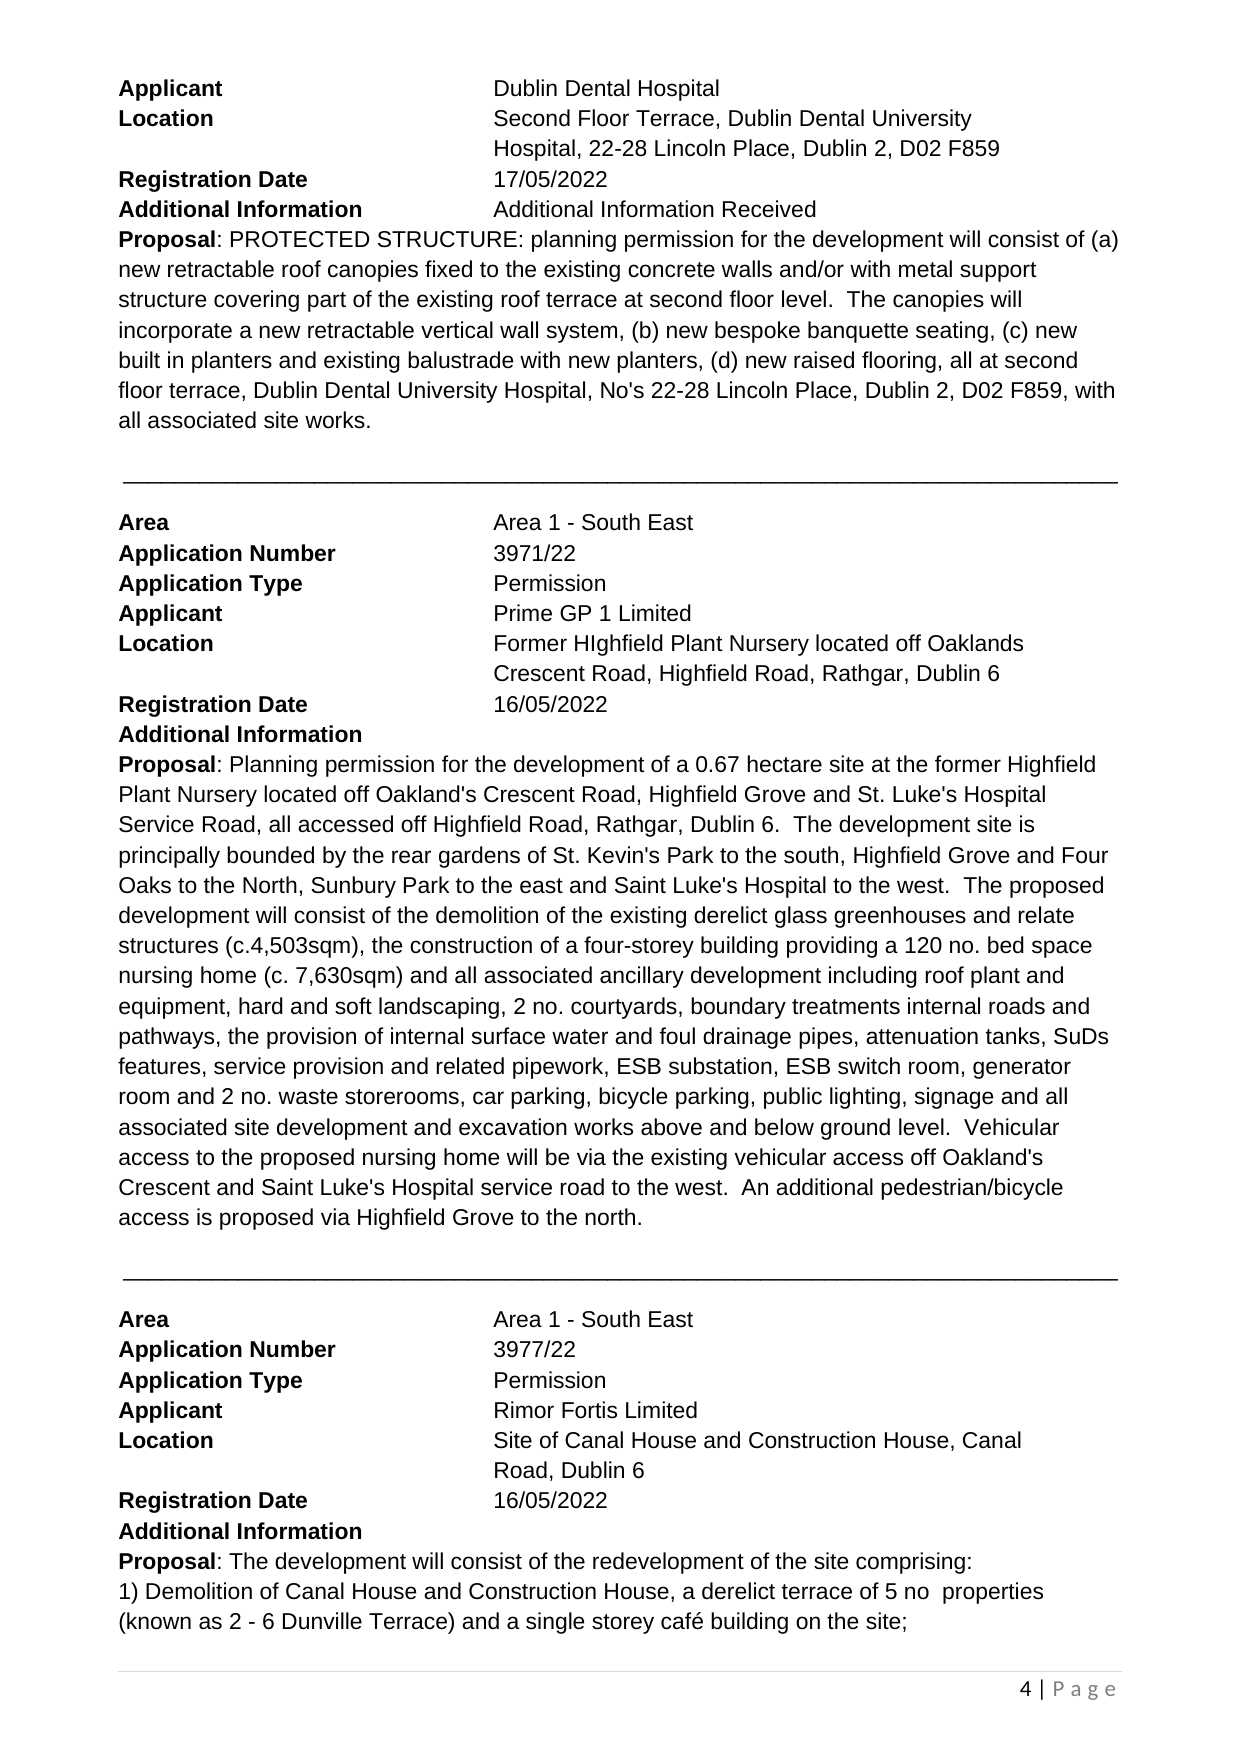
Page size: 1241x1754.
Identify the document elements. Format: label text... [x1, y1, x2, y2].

text Area Area 1 - South East Application Number 3971/22 Application Type Permission Applicant Prime GP 1 Limited Location Former HIghfield Plant Nursery located off Oaklands Crescent Road, Highfield Road, Rathgar, Dublin 6 Registration Date 16/05/2022 Additional Information Proposal: Planning permission for the development of a 0.67 hectare site at the former Highfield Plant Nursery located off Oakland's Crescent Road, Highfield Grove and St. Luke's Hospital Service Road, all accessed off Highfield Road, Rathgar, Dublin 6. The development site is principally bounded by the rear gardens of St. Kevin's Park to the south, Highfield Grove and Four Oaks to the North, Sunbury Park to the east and Saint Luke's Hospital to the west. The proposed development will consist of the demolition of the existing derelict glass greenhouses and relate structures (c.4,503sqm), the construction of a four-storey building providing a 120 no. bed space nursing home (c. 7,630sqm) and all associated ancillary development including roof plant and equipment, hard and soft landscaping, 2 no. courtyards, boundary treatments internal roads and pathways, the provision of internal surface water and foul drainage pipes, attenuation tanks, SuDs features, service provision and related pipework, ESB substation, ESB switch room, generator room and 2 no. waste storerooms, car parking, bicycle parking, public lighting, signage and all associated site development and excavation works above and below ground level. Vehicular access to the proposed nursing home will be via the existing vehicular access off Oakland's Crescent and Saint Luke's Hospital service road to the west. An additional pedestrian/bicycle access is proposed via Highfield Grove to the north. [118, 509, 1122, 1231]
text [118, 1306, 1122, 1665]
text ______________________________________________________________________________ [118, 458, 1122, 485]
text ______________________________________________________________________________ [118, 1255, 1122, 1282]
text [118, 75, 1122, 434]
